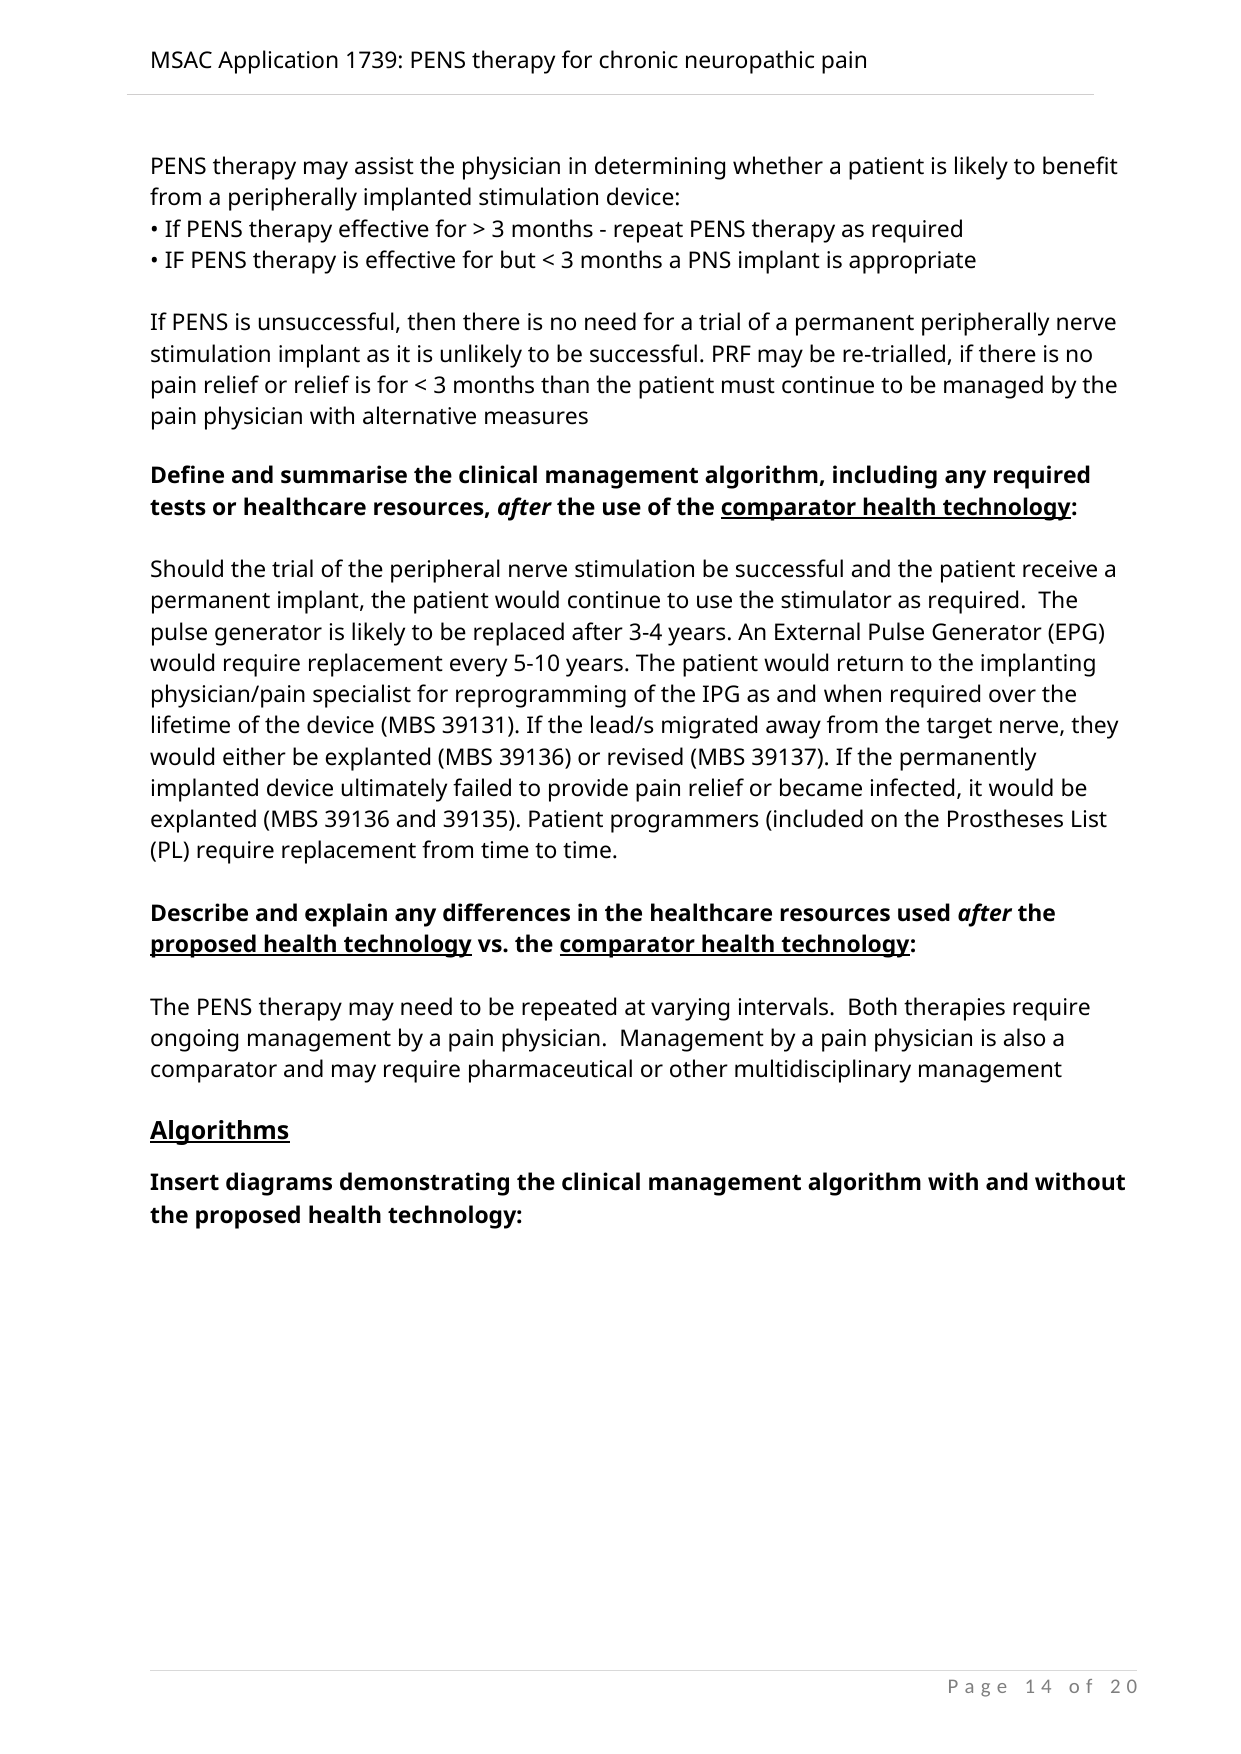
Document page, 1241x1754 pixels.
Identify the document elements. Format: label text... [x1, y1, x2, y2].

text PENS therapy may assist the physician in determining whether a patient is likely to benefit from a peripherally implanted stimulation device: • If PENS therapy effective for > 3 months - repeat PENS therapy as required • IF PENS therapy is effective for but < 3 months a PNS implant is appropriate If PENS is unsuccessful, then there is no need for a trial of a permanent peripherally nerve stimulation implant as it is unlikely to be successful. PRF may be re-trialled, if there is no pain relief or relief is for < 3 months than the patient must continue to be managed by the pain physician with alternative measures [150, 150, 1137, 431]
text Describe and explain any differences in the healthcare resources used after the proposed health technology vs. the comparator health technology: [150, 897, 1137, 959]
text Should the trial of the peripheral nerve stimulation be successful and the patient receive a permanent implant, the patient would continue to use the stimulator as required. The pulse generator is likely to be replaced after 3-4 years. An External Pulse Generator (EPG) would require replacement every 5-10 years. The patient would return to the implanting physician/pain specialist for reprogramming of the IPG as and when required over the lifetime of the device (MBS 39131). If the lead/s migrated away from the target nerve, they would either be explanted (MBS 39136) or revised (MBS 39137). If the permanently implanted device ultimately failed to provide pain relief or became infected, it would be explanted (MBS 39136 and 39135). Patient programmers (included on the Prostheses List (PL) require replacement from time to time. [150, 553, 1137, 866]
text Algorithms [150, 1112, 1137, 1146]
text Define and summarise the clinical management algorithm, including any required tests or healthcare resources, after the use of the comparator health technology: [150, 459, 1137, 522]
text The PENS therapy may need to be repeated at varying intervals. Both therapies require ongoing management by a pain physician. Management by a pain physician is also a comparator and may require pharmaceutical or other multidisciplinary management [150, 991, 1137, 1084]
text Insert diagrams demonstrating the clinical management algorithm with and without the proposed health technology: [150, 1166, 1137, 1231]
